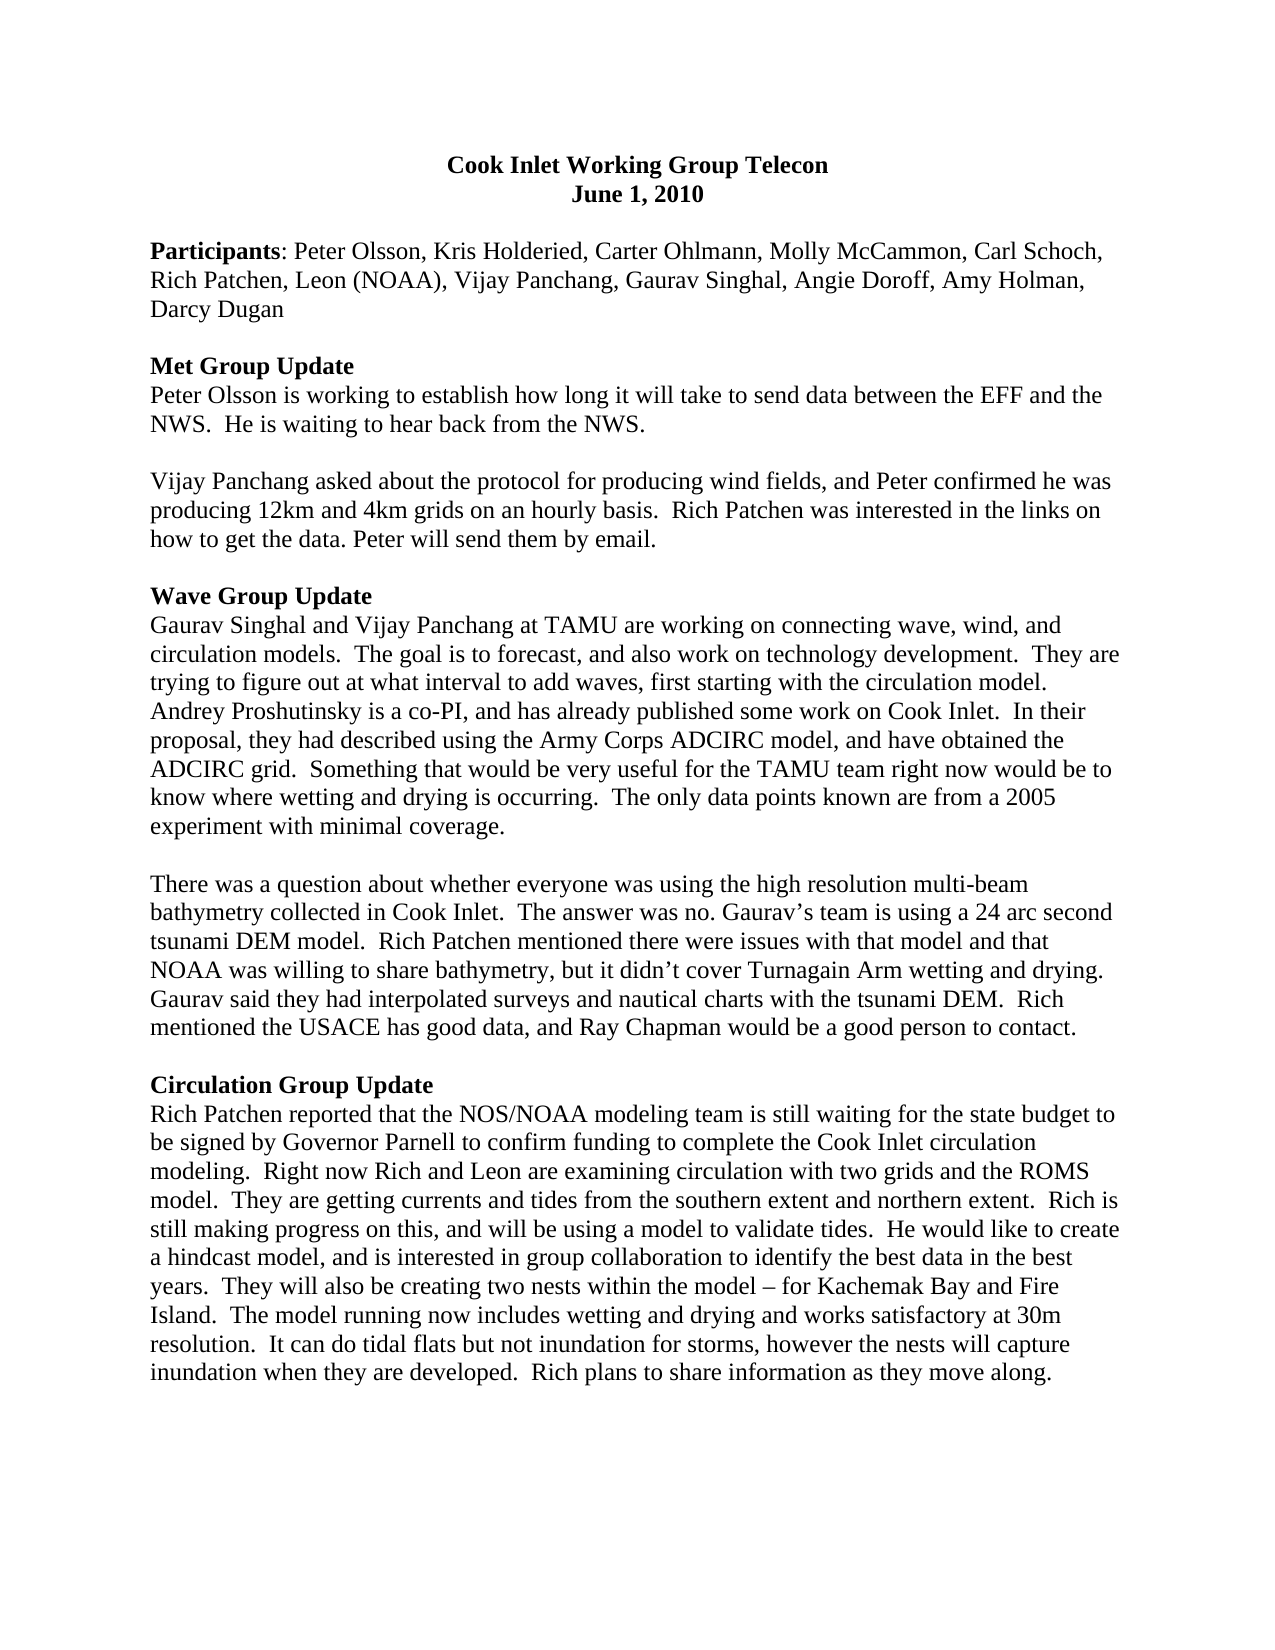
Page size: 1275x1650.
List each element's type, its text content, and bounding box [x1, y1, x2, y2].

text There was a question about whether everyone was using the high resolution multi-beam bathymetry collected in Cook Inlet. The answer was no. Gaurav’s team is using a 24 arc second tsunami DEM model. Rich Patchen mentioned there were issues with that model and that NOAA was willing to share bathymetry, but it didn’t cover Turnagain Arm wetting and drying. Gaurav said they had interpolated surveys and nautical charts with the tsunami DEM. Rich mentioned the USACE has good data, and Ray Chapman would be a good person to contact. [150, 869, 1125, 1041]
text Wave Group Update [150, 581, 1125, 610]
text Met Group Update [150, 351, 1125, 380]
text Vijay Panchang asked about the protocol for producing wind fields, and Peter confirmed he was producing 12km and 4km grids on an hourly basis. Rich Patchen was interested in the links on how to get the data. Peter will send them by email. [150, 466, 1125, 552]
text Cook Inlet Working Group Telecon [150, 150, 1125, 179]
text Peter Olsson is working to establish how long it will take to send data between the EFF and the NWS. He is waiting to hear back from the NWS. [150, 380, 1125, 437]
text Rich Patchen reported that the NOS/NOAA modeling team is still waiting for the state budget to be signed by Governor Parnell to confirm funding to complete the Cook Inlet circulation modeling. Right now Rich and Leon are examining circulation with two grids and the ROMS model. They are getting currents and tides from the southern extent and northern extent. Rich is still making progress on this, and will be using a model to validate tides. He would like to create a hindcast model, and is interested in group collaboration to identify the best data in the best years. They will also be creating two nests within the model – for Kachemak Bay and Fire Island. The model running now includes wetting and drying and works satisfactory at 30m resolution. It can do tidal flats but not inundation for storms, however the nests will capture inundation when they are developed. Rich plans to share information as they move along. [150, 1099, 1125, 1386]
text Participants: Peter Olsson, Kris Holderied, Carter Ohlmann, Molly McCammon, Carl Schoch, Rich Patchen, Leon (NOAA), Vijay Panchang, Gaurav Singhal, Angie Doroff, Amy Holman, Darcy Dugan [150, 236, 1125, 322]
text June 1, 2010 [150, 179, 1125, 207]
text Circulation Group Update [150, 1070, 1125, 1099]
text Gaurav Singhal and Vijay Panchang at TAMU are working on connecting wave, wind, and circulation models. The goal is to forecast, and also work on technology development. They are trying to figure out at what interval to add waves, first starting with the circulation model. Andrey Proshutinsky is a co-PI, and has already published some work on Cook Inlet. In their proposal, they had described using the Army Corps ADCIRC model, and have obtained the ADCIRC grid. Something that would be very useful for the TAMU team right now would be to know where wetting and drying is occurring. The only data points known are from a 2005 experiment with minimal coverage. [150, 610, 1125, 840]
